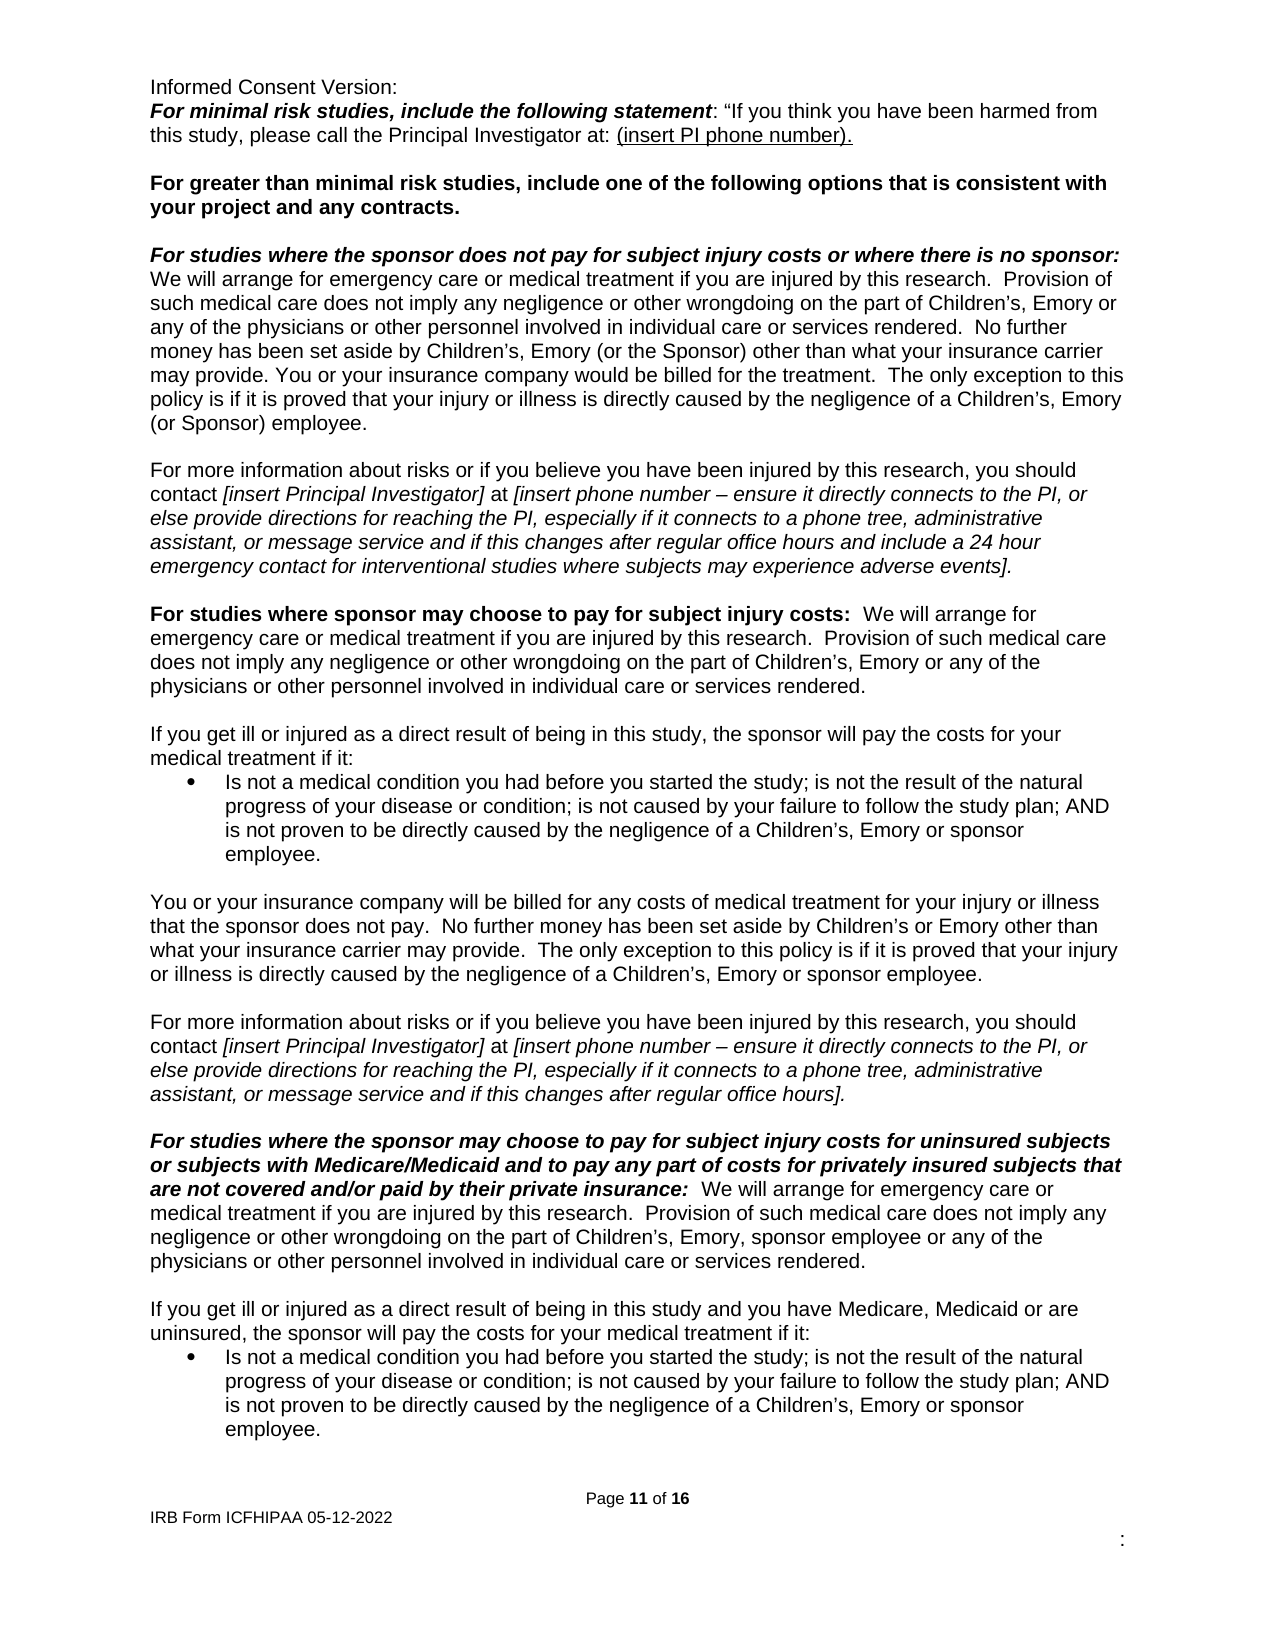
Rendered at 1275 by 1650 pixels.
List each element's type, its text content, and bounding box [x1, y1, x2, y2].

text For greater than minimal risk studies, include one of the following options that is consistent with your project and any contracts. [150, 171, 1125, 219]
text For studies where the sponsor does not pay for subject injury costs or where there is no sponsor: We will arrange for emergency care or medical treatment if you are injured by this research. Provision of such medical care does not imply any negligence or other wrongdoing on the part of Children’s, Emory or any of the physicians or other personnel involved in individual care or services rendered. No further money has been set aside by Children’s, Emory (or the Sponsor) other than what your insurance carrier may provide. You or your insurance company would be billed for the treatment. The only exception to this policy is if it is proved that your injury or illness is directly caused by the negligence of a Children’s, Emory (or Sponsor) employee. [150, 243, 1125, 434]
text For more information about risks or if you believe you have been injured by this research, you should contact [insert Principal Investigator] at [insert phone number – ensure it directly connects to the PI, or else provide directions for reaching the PI, especially if it connects to a phone tree, administrative assistant, or message service and if this changes after regular office hours and include a 24 hour emergency contact for interventional studies where subjects may experience adverse events]. [150, 458, 1125, 578]
text For more information about risks or if you believe you have been injured by this research, you should contact [insert Principal Investigator] at [insert phone number – ensure it directly connects to the PI, or else provide directions for reaching the PI, especially if it connects to a phone tree, administrative assistant, or message service and if this changes after regular office hours]. [150, 1009, 1125, 1105]
text For studies where sponsor may choose to pay for subject injury costs: We will arrange for emergency care or medical treatment if you are injured by this research. Provision of such medical care does not imply any negligence or other wrongdoing on the part of Children’s, Emory or any of the physicians or other personnel involved in individual care or services rendered. [150, 602, 1125, 698]
list Is not a medical condition you had before you started the study; is not the result of the natural progress of your disease or condition; is not caused by your failure to follow the study plan; AND is not proven to be directly caused by the negligence of a Children’s, Emory or sponsor employee. [187, 1345, 1125, 1441]
text For minimal risk studies, include the following statement: “If you think you have been harmed from this study, please call the Principal Investigator at: (insert PI phone number). [150, 99, 1125, 147]
text You or your insurance company will be billed for any costs of medical treatment for your injury or illness that the sponsor does not pay. No further money has been set aside by Children’s or Emory other than what your insurance carrier may provide. The only exception to this policy is if it is proved that your injury or illness is directly caused by the negligence of a Children’s, Emory or sponsor employee. [150, 890, 1125, 986]
list Is not a medical condition you had before you started the study; is not the result of the natural progress of your disease or condition; is not caused by your failure to follow the study plan; AND is not proven to be directly caused by the negligence of a Children’s, Emory or sponsor employee. [187, 770, 1125, 866]
text If you get ill or injured as a direct result of being in this study, the sponsor will pay the costs for your medical treatment if it: [150, 722, 1125, 770]
text If you get ill or injured as a direct result of being in this study and you have Medicare, Medicaid or are uninsured, the sponsor will pay the costs for your medical treatment if it: [150, 1297, 1125, 1345]
text For studies where the sponsor may choose to pay for subject injury costs for uninsured subjects or subjects with Medicare/Medicaid and to pay any part of costs for privately insured subjects that are not covered and/or paid by their private insurance: We will arrange for emergency care or medical treatment if you are injured by this research. Provision of such medical care does not imply any negligence or other wrongdoing on the part of Children’s, Emory, sponsor employee or any of the physicians or other personnel involved in individual care or services rendered. [150, 1129, 1125, 1273]
